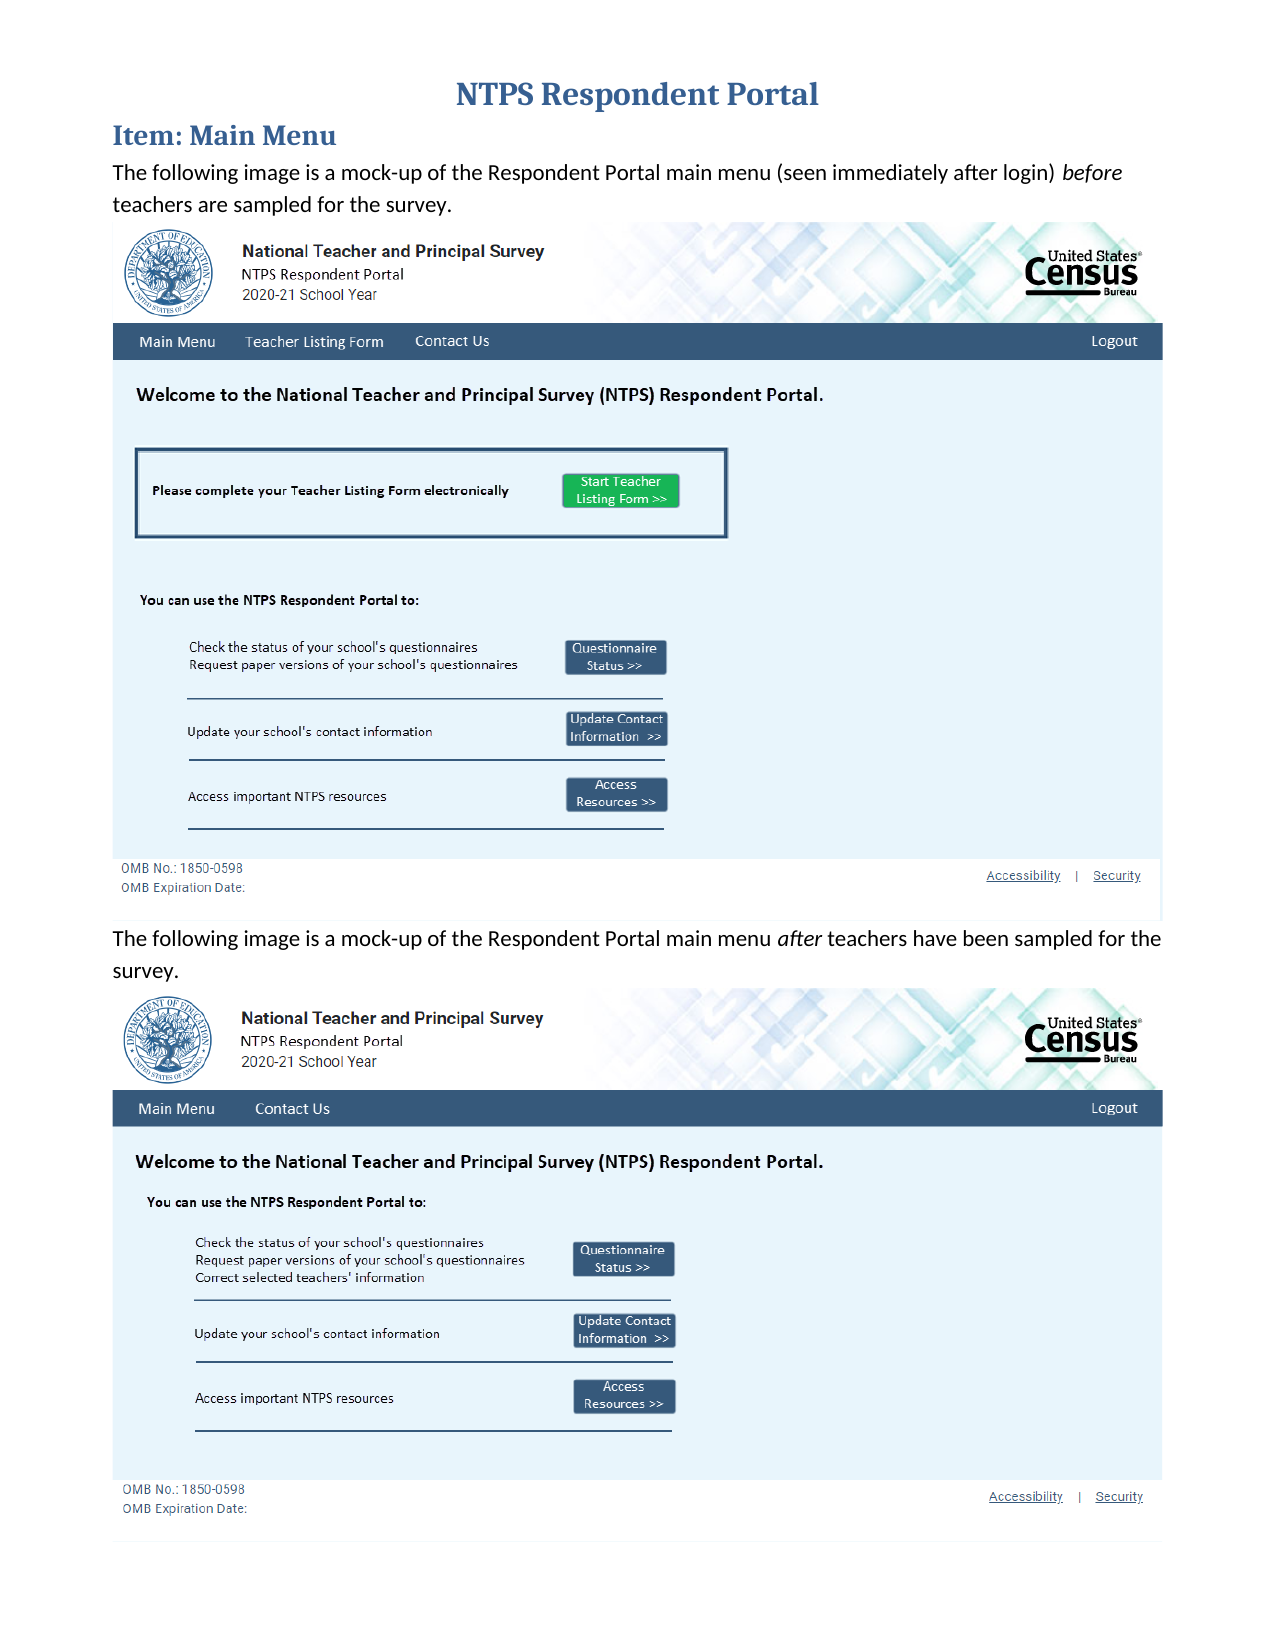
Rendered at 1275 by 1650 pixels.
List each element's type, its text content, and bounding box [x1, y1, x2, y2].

picture [112, 222, 1163, 921]
picture [112, 988, 1163, 1542]
text Item: Main Menu [112, 119, 1162, 153]
text The following image is a mock-up of the Respondent Portal main menu after teachers have been sampled for the survey. [112, 924, 1162, 984]
text The following image is a mock-up of the Respondent Portal main menu (seen immediately after login) before teachers are sampled for the survey. [112, 158, 1162, 218]
subtitle NTPS Respondent Portal [112, 75, 1162, 113]
